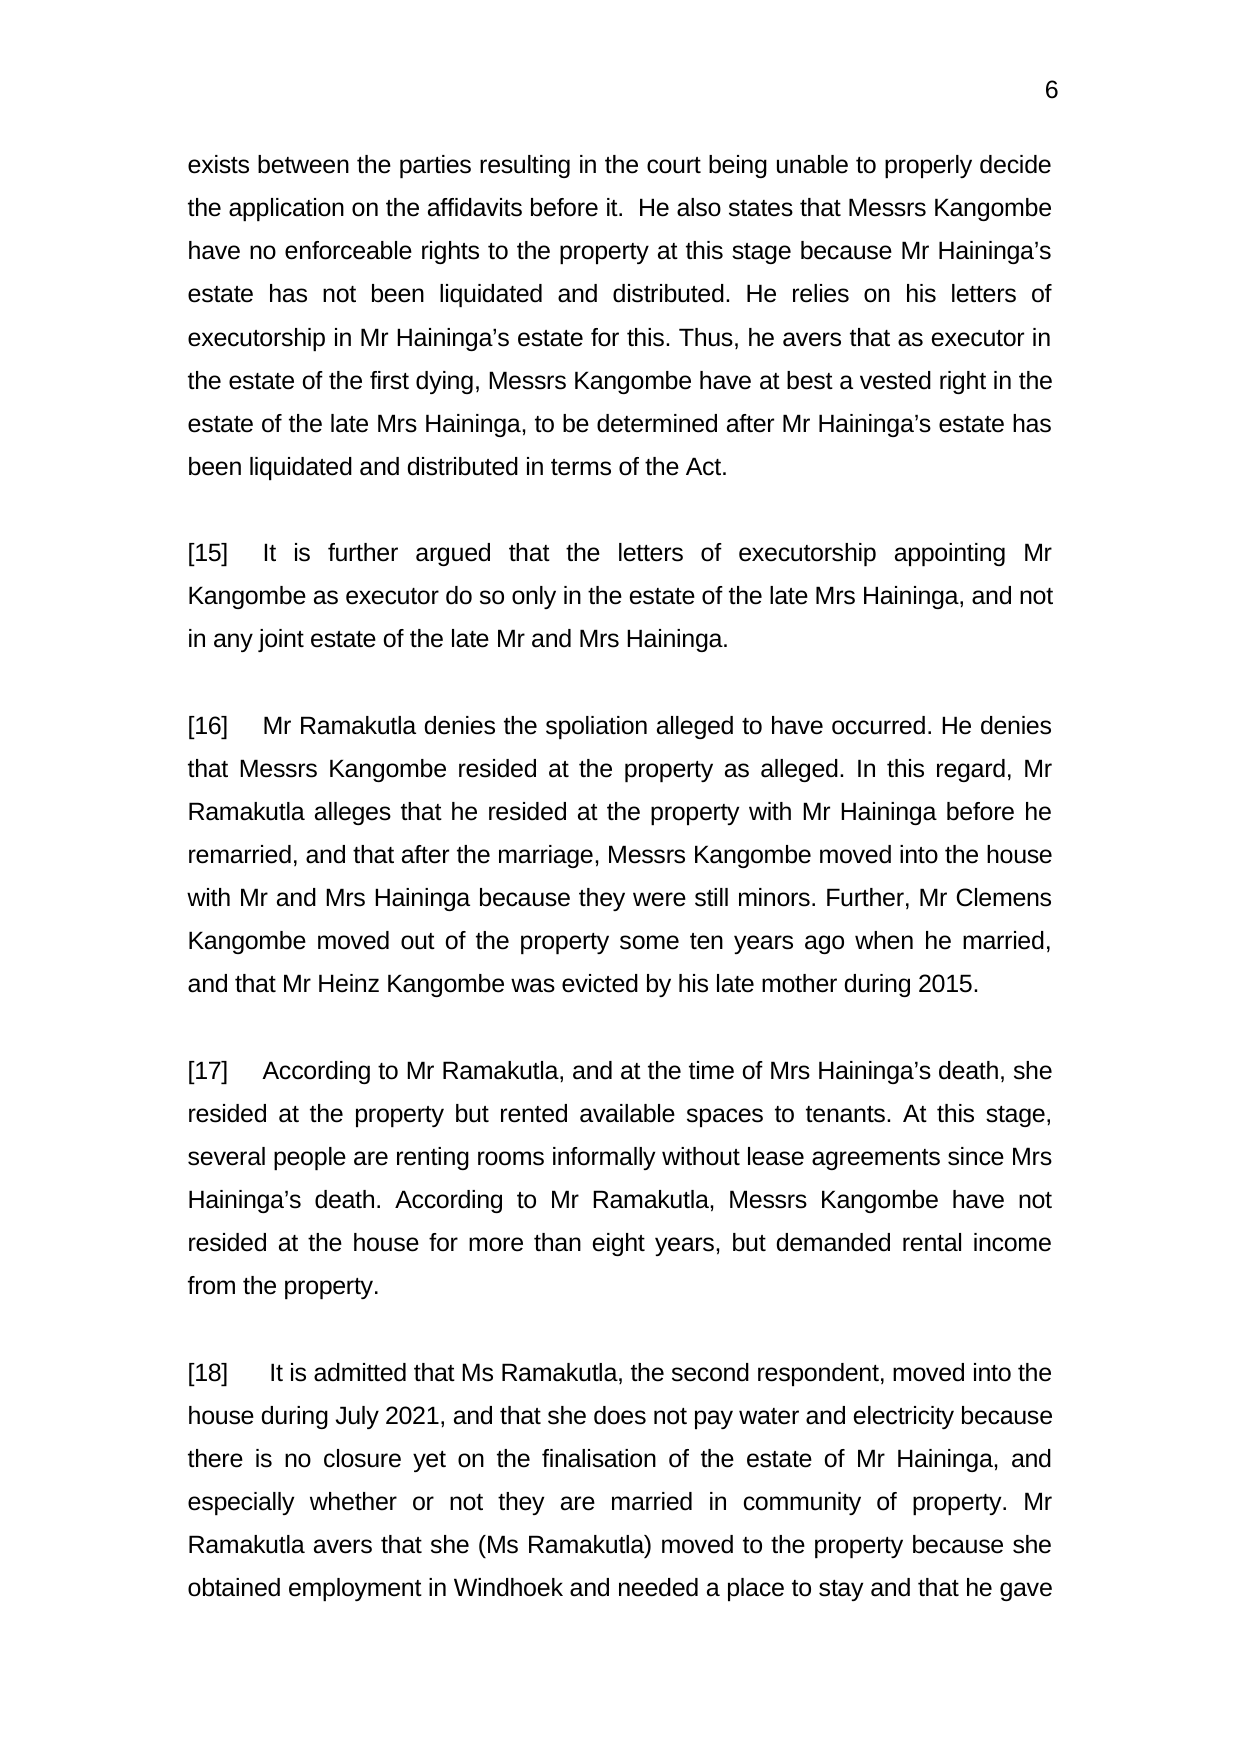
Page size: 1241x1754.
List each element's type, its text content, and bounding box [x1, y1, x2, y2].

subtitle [187, 150, 1053, 481]
subtitle [16] Mr Ramakutla denies the spoliation alleged to have occurred. He denies that Messrs Kangombe resided at the property as alleged. In this regard, Mr Ramakutla alleges that he resided at the property with Mr Haininga before he remarried, and that after the marriage, Messrs Kangombe moved into the house with Mr and Mrs Haininga because they were still minors. Further, Mr Clemens Kangombe moved out of the property some ten years ago when he married, and that Mr Heinz Kangombe was evicted by his late mother during 2015. [187, 711, 1053, 998]
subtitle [187, 1357, 1053, 1602]
subtitle [17] According to Mr Ramakutla, and at the time of Mrs Haininga’s death, she resided at the property but rented available spaces to tenants. At this stage, several people are renting rooms informally without lease agreements since Mrs Haininga’s death. According to Mr Ramakutla, Messrs Kangombe have not resided at the house for more than eight years, but demanded rental income from the property. [187, 1056, 1053, 1300]
subtitle [15] It is further argued that the letters of executorship appointing Mr Kangombe as executor do so only in the estate of the late Mrs Haininga, and not in any joint estate of the late Mr and Mrs Haininga. [187, 538, 1053, 653]
